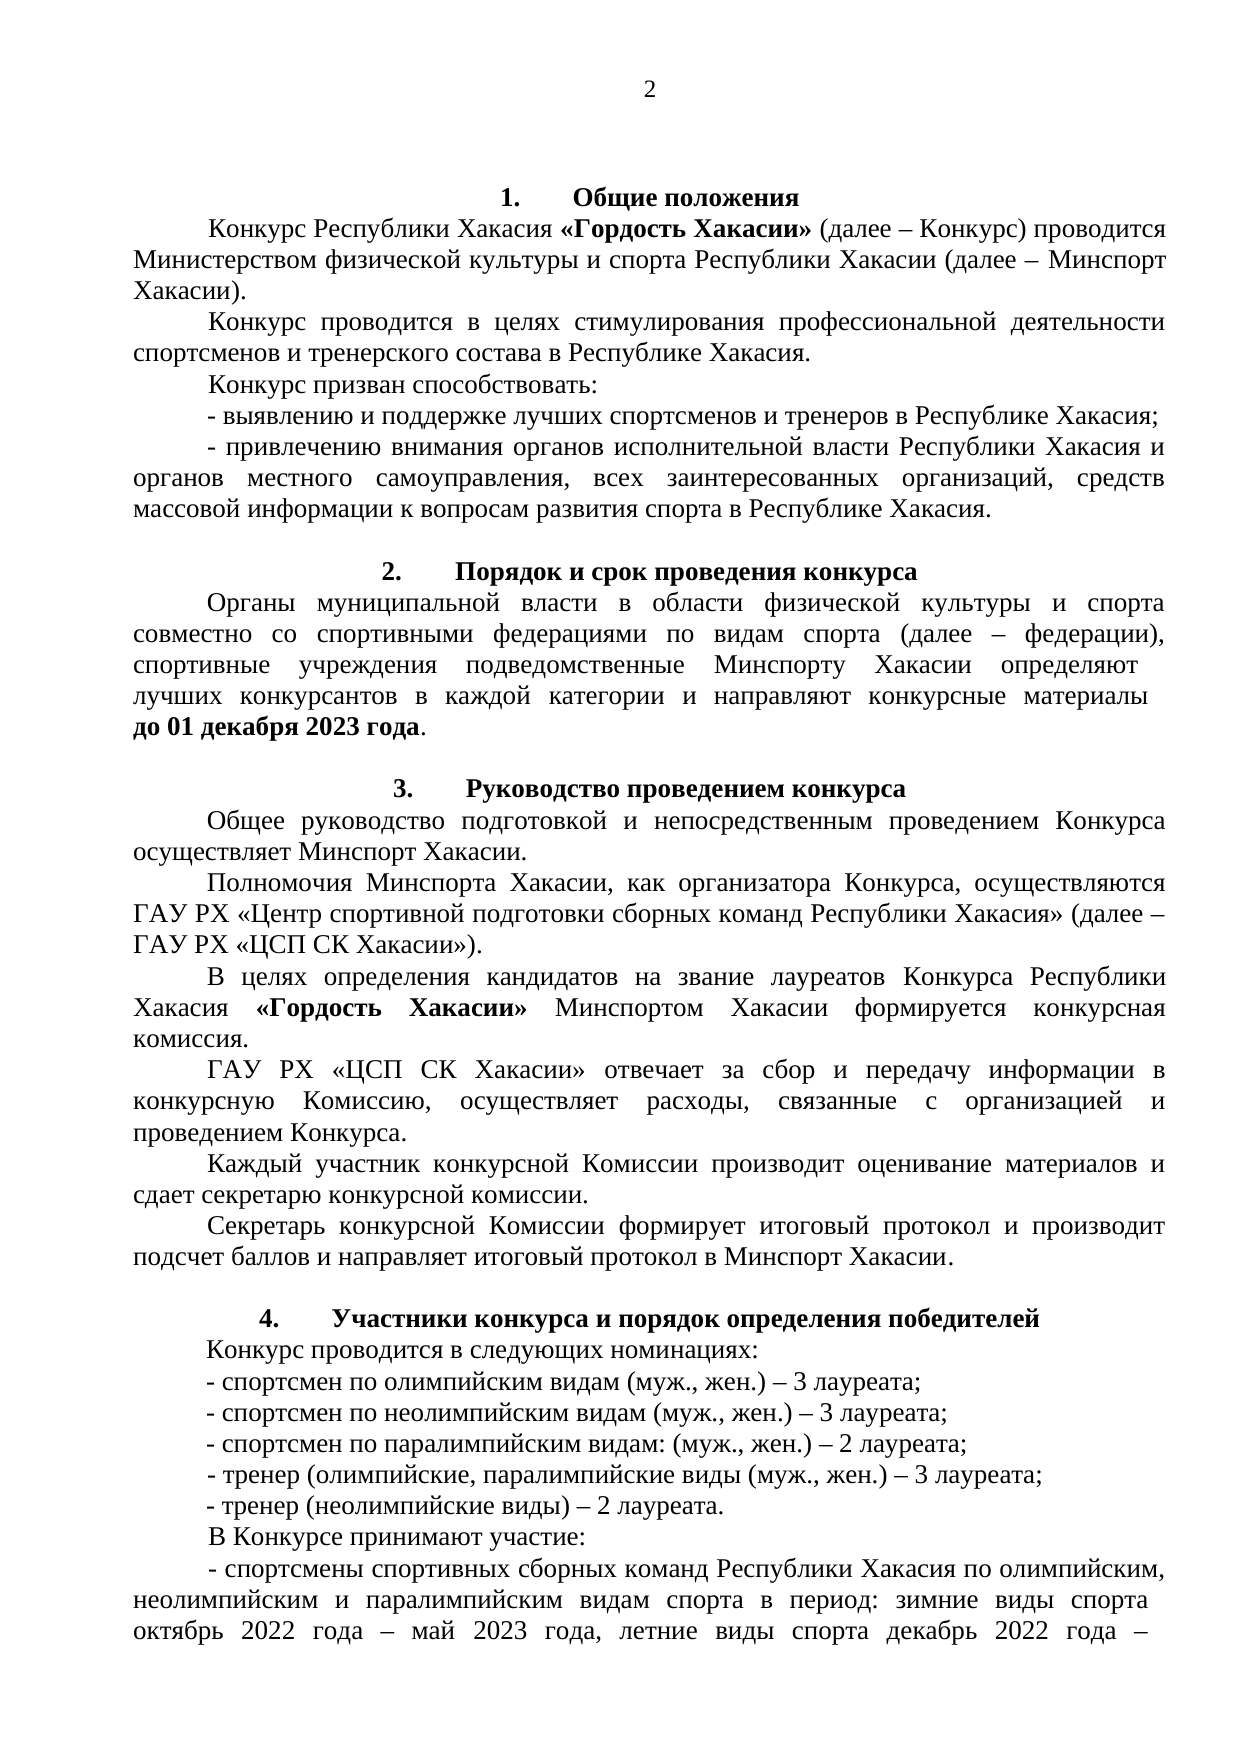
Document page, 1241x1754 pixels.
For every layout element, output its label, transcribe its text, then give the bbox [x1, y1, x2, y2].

text Органы муниципальной власти в области физической культуры и спорта совместно со спортивными федерациями по видам спорта (далее – федерации), спортивные учреждения подведомственные Минспорту Хакасии определяют лучших конкурсантов в каждой категории и направляют конкурсные материалы до 01 декабря 2023 года. [133, 586, 1166, 741]
text - выявлению и поддержке лучших спортсменов и тренеров в Республике Хакасия; [133, 399, 1166, 430]
text В целях определения кандидатов на звание лауреатов Конкурса Республики Хакасия «Гордость Хакасии» Минспортом Хакасии формируется конкурсная комиссия. [133, 960, 1166, 1053]
text Полномочия Минспорта Хакасии, как организатора Конкурса, осуществляются ГАУ РХ «Центр спортивной подготовки сборных команд Республики Хакасия» (далее – ГАУ РХ «ЦСП СК Хакасии»). [133, 866, 1166, 960]
text Конкурс проводится в целях стимулирования профессиональной деятельности спортсменов и тренерского состава в Республике Хакасия. [133, 305, 1166, 368]
text Конкурс Республики Хакасия «Гордость Хакасии» (далее – Конкурс) проводится Министерством физической культуры и спорта Республики Хакасии (далее – Минспорт Хакасии). [133, 212, 1166, 305]
text ГАУ РХ «ЦСП СК Хакасии» отвечает за сбор и передачу информации в конкурсную Комиссию, осуществляет расходы, связанные с организацией и проведением Конкурса. [133, 1053, 1166, 1147]
list Порядок и срок проведения конкурса [133, 554, 1166, 586]
text В Конкурсе принимают участие: [133, 1521, 1166, 1552]
list Общие положения [133, 181, 1166, 212]
text - привлечению внимания органов исполнительной власти Республики Хакасия и органов местного самоуправления, всех заинтересованных организаций, средств массовой информации к вопросам развития спорта в Республике Хакасия. [133, 430, 1166, 523]
text Секретарь конкурсной Комиссии формирует итоговый протокол и производит подсчет баллов и направляет итоговый протокол в Минспорт Хакасии. [133, 1209, 1166, 1271]
list Руководство проведением конкурса [133, 773, 1166, 804]
text Конкурс призван способствовать: [133, 368, 1166, 399]
text - тренер (неолимпийские виды) – 2 лауреата. [206, 1489, 1166, 1521]
text - спортсмен по неолимпийским видам (муж., жен.) – 3 лауреата; [206, 1396, 1166, 1427]
text - спортсмен по паралимпийским видам: (муж., жен.) – 2 лауреата; [206, 1427, 1166, 1458]
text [133, 1552, 1166, 1645]
text Общее руководство подготовкой и непосредственным проведением Конкурса осуществляет Минспорт Хакасии. [133, 804, 1166, 866]
text Каждый участник конкурсной Комиссии производит оценивание материалов и сдает секретарю конкурсной комиссии. [133, 1147, 1166, 1209]
text - тренер (олимпийские, паралимпийские виды (муж., жен.) – 3 лауреата; [207, 1458, 1166, 1489]
list Участники конкурса и порядок определения победителей [133, 1302, 1166, 1334]
text Конкурс проводится в следующих номинациях: [206, 1334, 1166, 1365]
text - спортсмен по олимпийским видам (муж., жен.) – 3 лауреата; [206, 1365, 1166, 1396]
